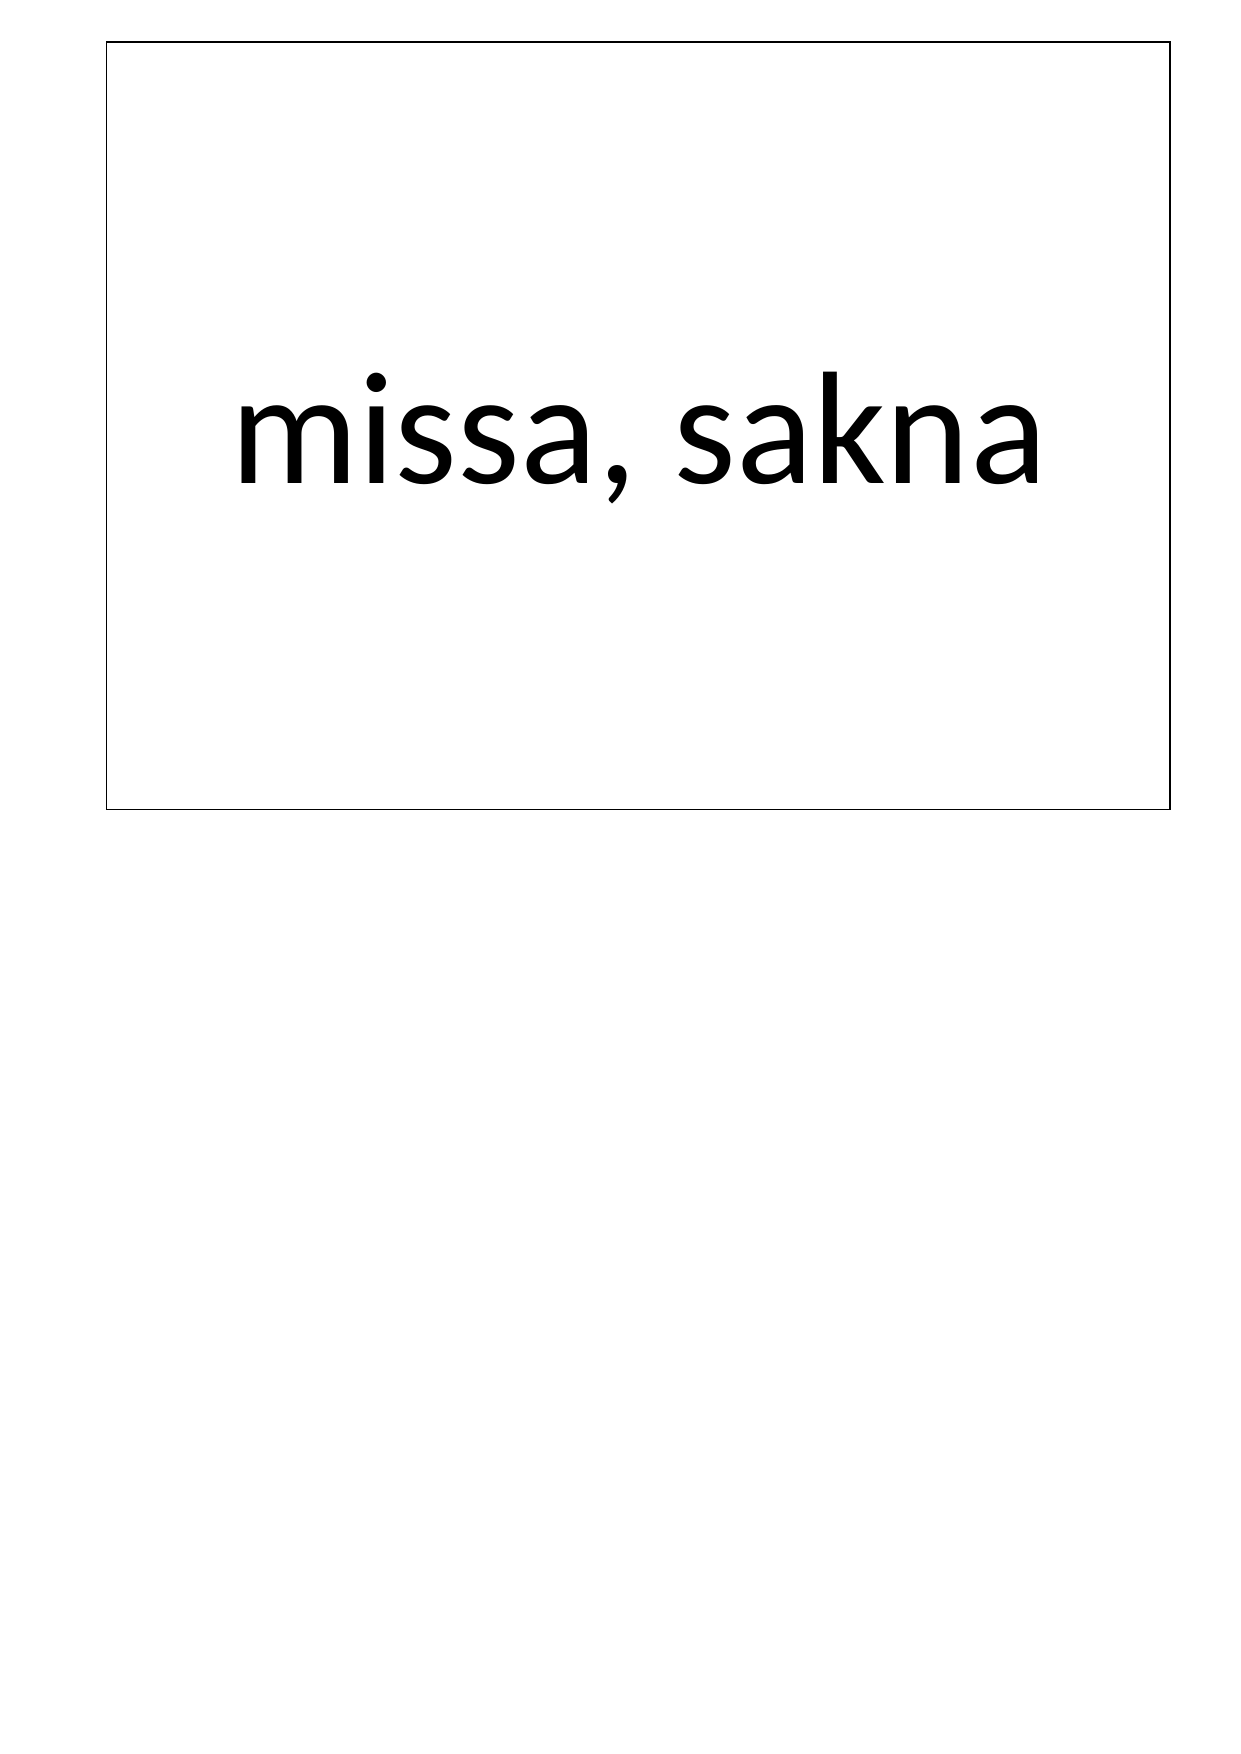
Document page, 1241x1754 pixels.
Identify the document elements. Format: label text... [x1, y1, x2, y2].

table_cell missa, sakna [107, 43, 1169, 809]
